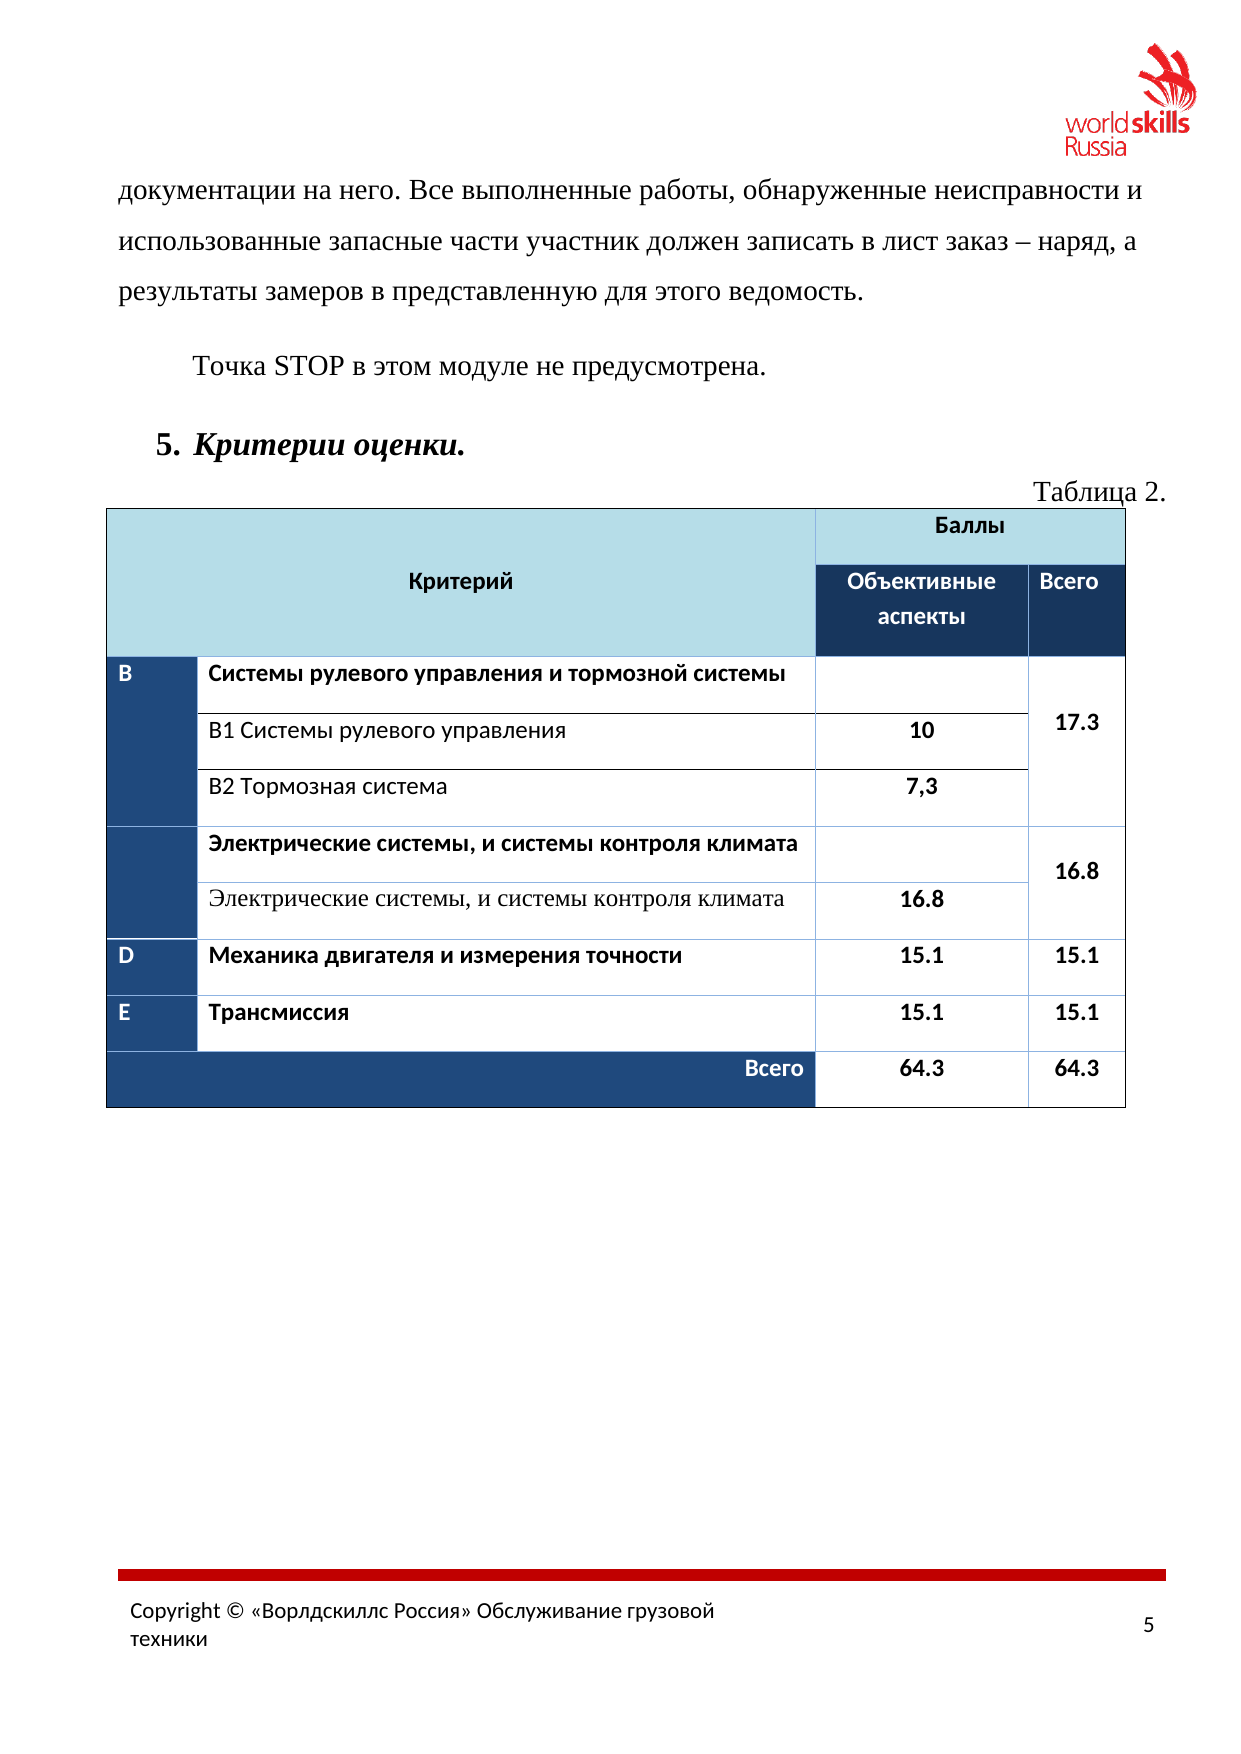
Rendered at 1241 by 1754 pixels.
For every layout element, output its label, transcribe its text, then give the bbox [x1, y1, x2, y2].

table_cell E [107, 996, 197, 1051]
table_cell 17.3 [1029, 657, 1125, 826]
table_cell Трансмиссия [198, 996, 815, 1051]
picture [1065, 43, 1222, 156]
table_cell D [107, 940, 197, 995]
table_cell [816, 827, 1028, 882]
text Точка STOP в этом модуле не предусмотрена. [118, 348, 1154, 382]
table_header Баллы [816, 509, 1125, 564]
table_cell Механика двигателя и измерения точности [198, 940, 815, 995]
table_cell Электрические системы, и системы контроля климата [198, 827, 815, 882]
table_cell Системы рулевого управления и тормозной системы [198, 657, 815, 713]
table_cell 10 [816, 714, 1028, 769]
table_cell Всего [107, 1052, 815, 1107]
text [118, 87, 1154, 307]
table_cell 16.8 [1029, 827, 1125, 938]
table_header Критерий [107, 509, 815, 656]
table_cell 15.1 [1029, 940, 1125, 995]
table_cell 7,3 [816, 770, 1028, 826]
table_cell Объективные аспекты [816, 565, 1028, 656]
table_cell 15.1 [816, 996, 1028, 1051]
table_cell [107, 827, 197, 938]
table_cell Электрические системы, и системы контроля климата [198, 883, 815, 938]
table_cell B [107, 657, 197, 826]
table_cell 15.1 [1029, 996, 1125, 1051]
table_cell 16.8 [816, 883, 1028, 938]
table_cell 64.3 [816, 1052, 1028, 1107]
subtitle Критерии оценки. [156, 424, 1166, 462]
table_cell 15.1 [816, 940, 1028, 995]
table_cell Всего [1029, 565, 1125, 656]
table_cell B1 Системы рулевого управления [198, 714, 815, 769]
table_cell 64.3 [1029, 1052, 1125, 1107]
table_cell [816, 657, 1028, 713]
table_cell B2 Тормозная система [198, 770, 815, 826]
text Таблица 2. [118, 474, 1166, 508]
